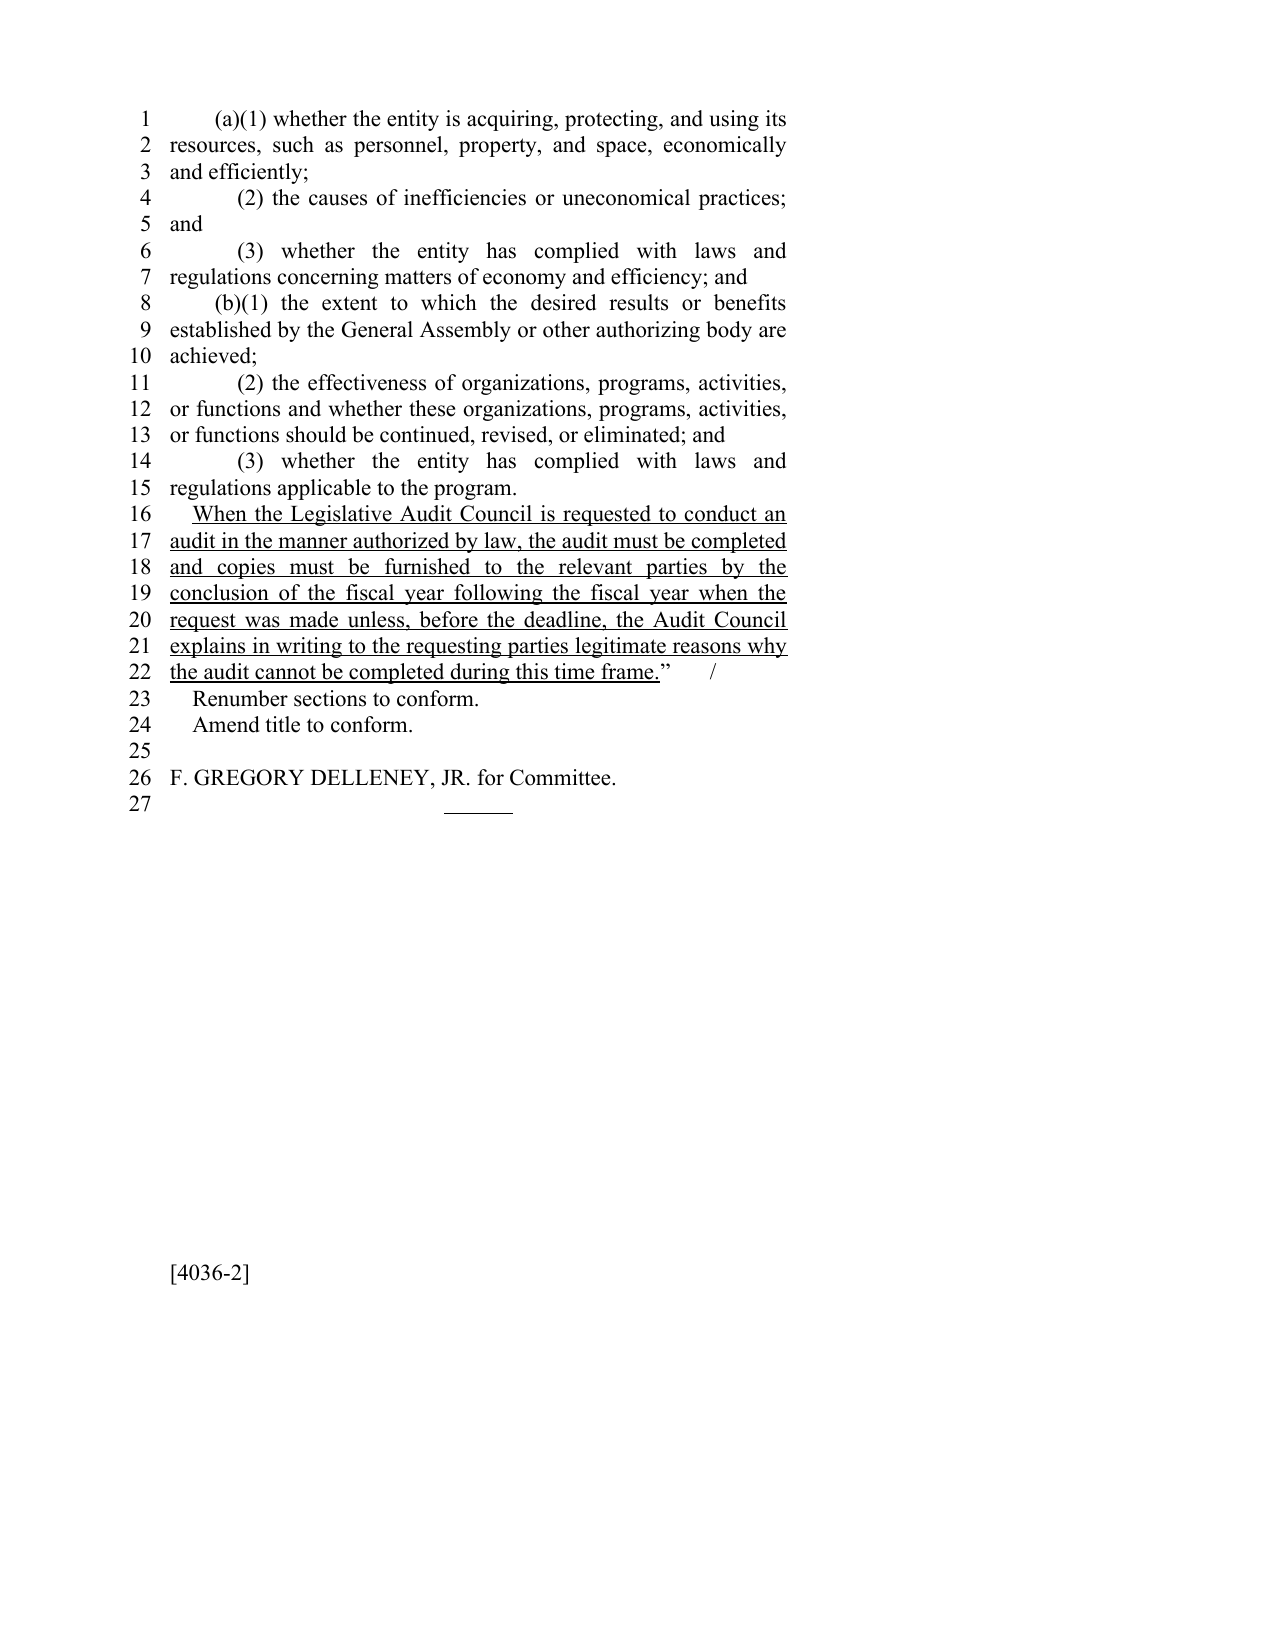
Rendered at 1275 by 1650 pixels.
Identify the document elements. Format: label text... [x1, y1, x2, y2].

text When the Legislative Audit Council is requested to conduct an audit in the manner authorized by law, the audit must be completed and copies must be furnished to the relevant parties by the conclusion of the fiscal year following the fiscal year when the request was made unless, before the deadline, the Audit Council explains in writing to the requesting parties legitimate reasons why the audit cannot be completed during this time frame.” / [169, 500, 787, 550]
text Renumber sections to conform. [169, 685, 787, 711]
text (2) the effectiveness of organizations, programs, activities, or functions and whether these organizations, programs, activities, or functions should be continued, revised, or eliminated; and [169, 368, 787, 448]
text F. GREGORY DELLENEY, JR. for Committee. [169, 764, 787, 790]
text Amend title to conform. [169, 711, 787, 737]
text (a)(1) whether the entity is acquiring, protecting, and using its resources, such as personnel, property, and space, economically and efficiently; [169, 105, 787, 184]
text (3) whether the entity has complied with laws and regulations concerning matters of economy and efficiency; and [169, 237, 787, 289]
text (b)(1) the extent to which the desired results or benefits established by the General Assembly or other authorizing body are achieved; [169, 289, 787, 368]
text (3) whether the entity has complied with laws and regulations applicable to the program. [169, 448, 787, 500]
text (2) the causes of inefficiencies or uneconomical practices; and [169, 184, 787, 237]
